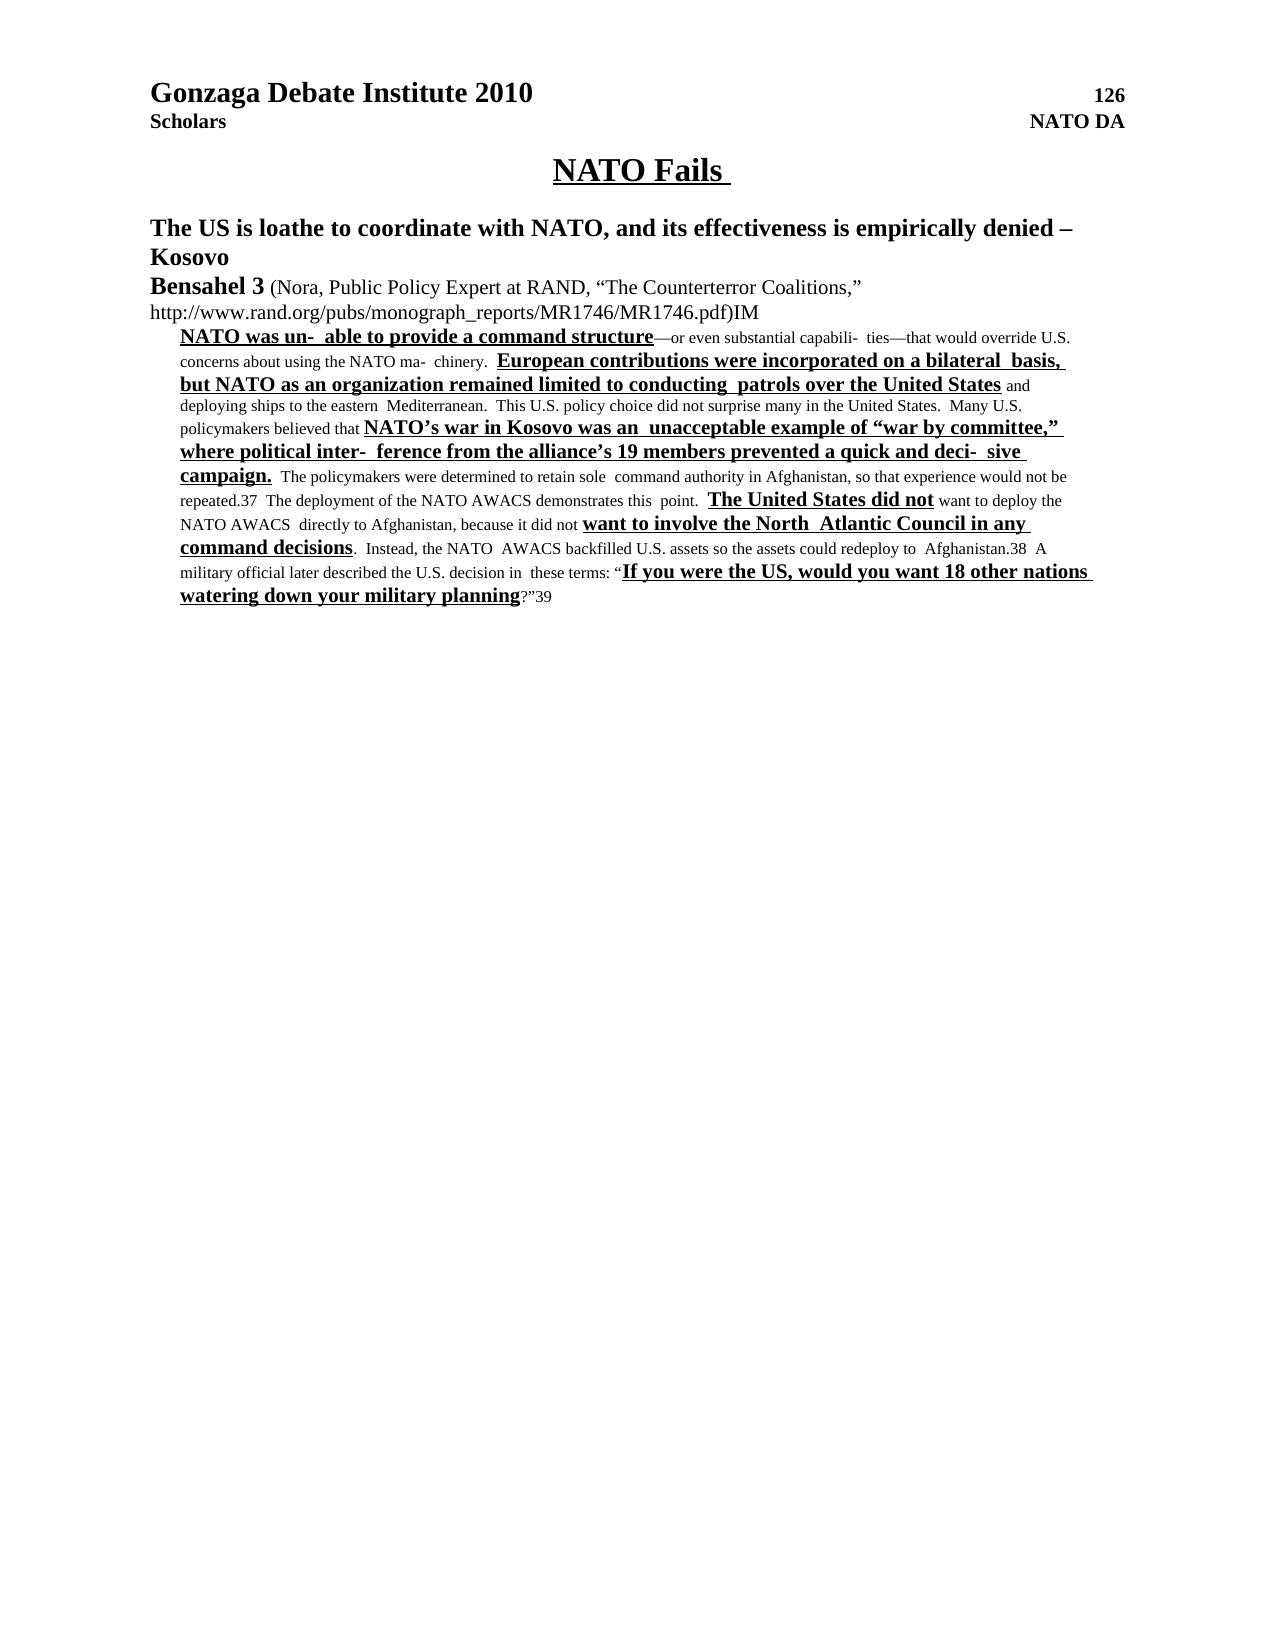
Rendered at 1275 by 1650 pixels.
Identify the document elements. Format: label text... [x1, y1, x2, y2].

text Bensahel 3 (Nora, Public Policy Expert at RAND, “The Counterterror Coalitions,” http://www.rand.org/pubs/monograph_reports/MR1746/MR1746.pdf)IM [150, 271, 1125, 324]
title NATO Fails [150, 150, 1125, 188]
text NATO was un- able to provide a command structure—or even substantial capabili- ties—that would override U.S. concerns about using the NATO ma- chinery. European contributions were incorporated on a bilateral basis, but NATO as an organization remained limited to conducting patrols over the United States and deploying ships to the eastern Mediterranean. This U.S. policy choice did not surprise many in the United States. Many U.S. policymakers believed that NATO’s war in Kosovo was an unacceptable example of “war by committee,” where political inter- ference from the alliance’s 19 members prevented a quick and deci- sive campaign. The policymakers were determined to retain sole command authority in Afghanistan, so that experience would not be repeated.37 The deployment of the NATO AWACS demonstrates this point. The United States did not want to deploy the NATO AWACS directly to Afghanistan, because it did not want to involve the North Atlantic Council in any command decisions. Instead, the NATO AWACS backfilled U.S. assets so the assets could redeploy to Afghanistan.38 A military official later described the U.S. decision in these terms: “If you were the US, would you want 18 other nations watering down your military planning?”39 [180, 324, 1095, 607]
text The US is loathe to coordinate with NATO, and its effectiveness is empirically denied – Kosovo [150, 213, 1125, 271]
